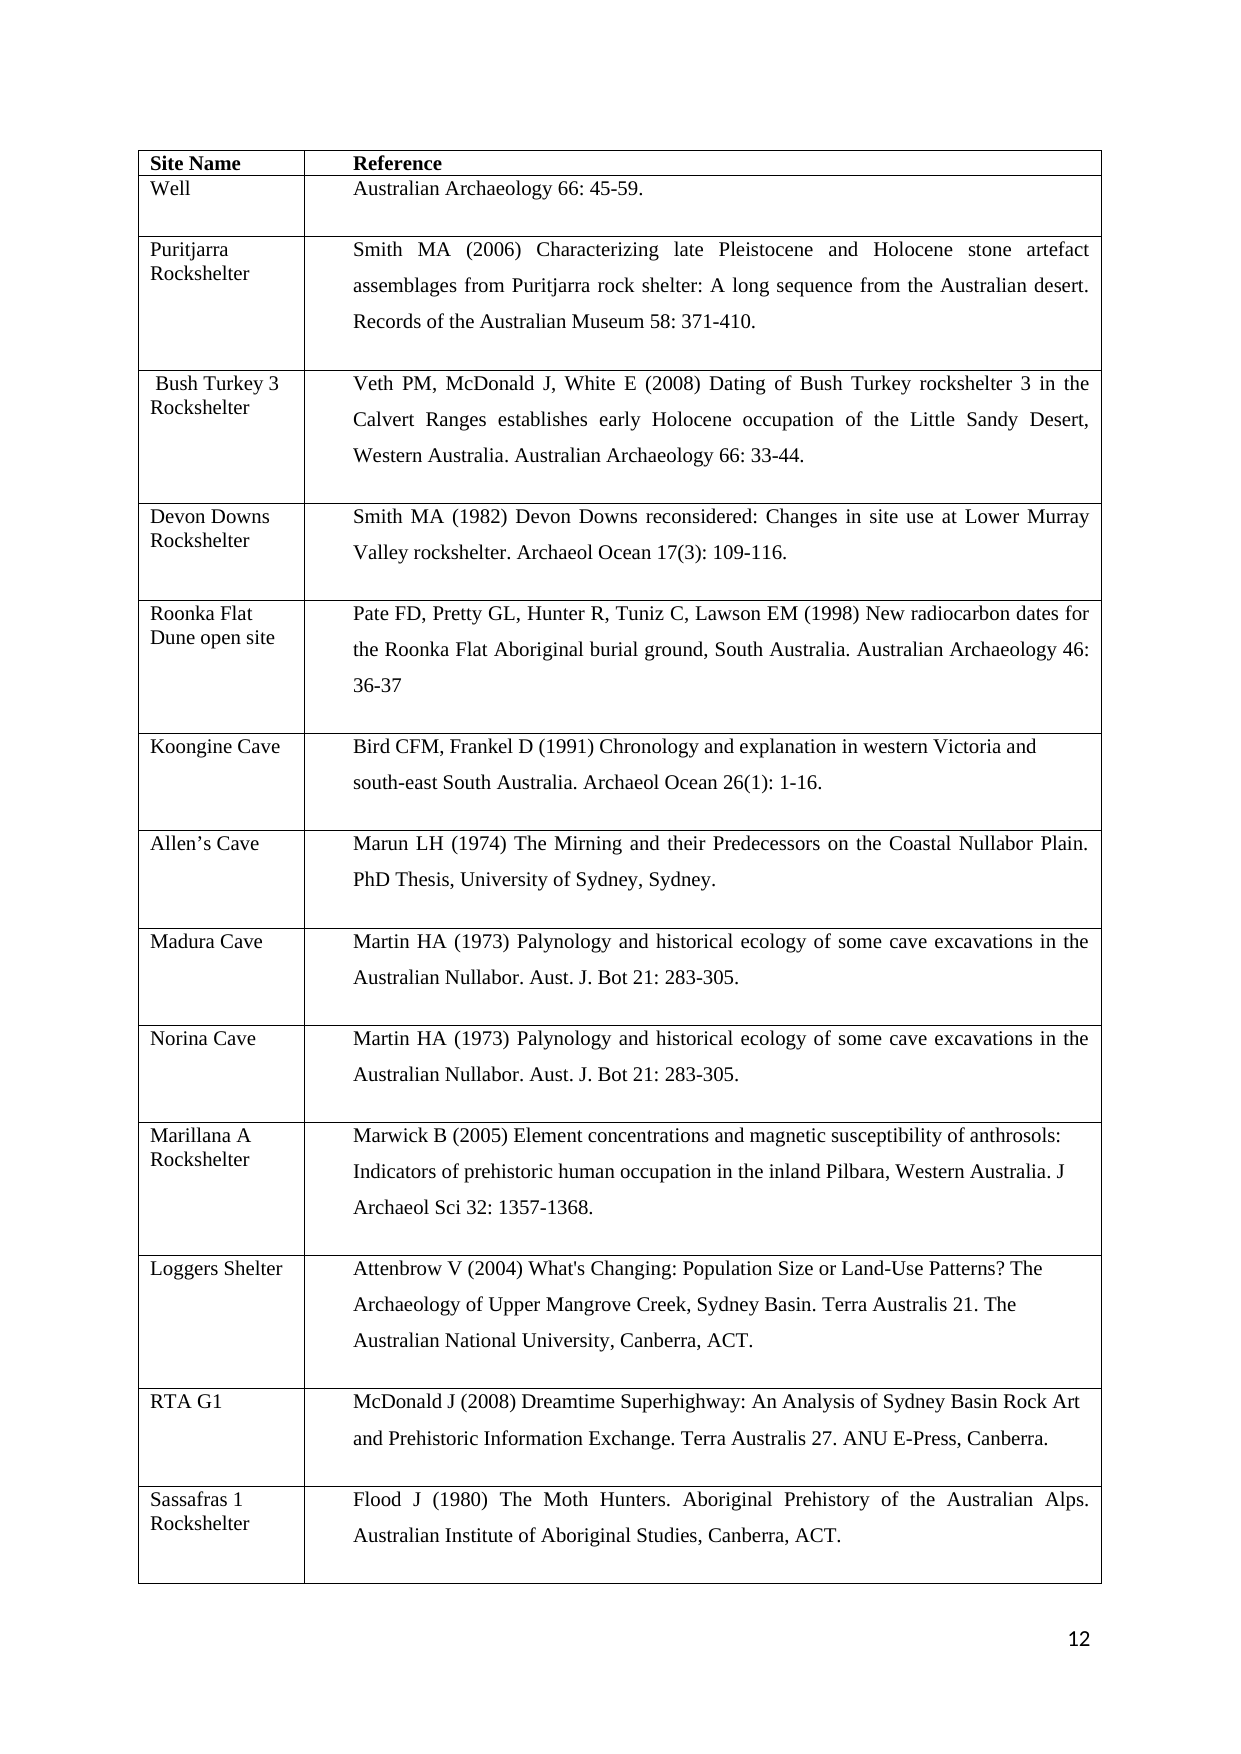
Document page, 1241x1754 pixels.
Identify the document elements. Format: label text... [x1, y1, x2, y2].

table_cell Devon Downs Rockshelter [139, 504, 304, 600]
table_cell Smith MA (1982) Devon Downs reconsidered: Changes in site use at Lower Murray Valley rockshelter. Archaeol Ocean 17(3): 109-116. [305, 504, 1101, 600]
table_cell Martin HA (1973) Palynology and historical ecology of some cave excavations in the Australian Nullabor. Aust. J. Bot 21: 283-305. [305, 929, 1101, 1025]
table_cell Veth PM, McDonald J, White E (2008) Dating of Bush Turkey rockshelter 3 in the Calvert Ranges establishes early Holocene occupation of the Little Sandy Desert, Western Australia. Australian Archaeology 66: 33-44. [305, 371, 1101, 503]
table_cell Norina Cave [139, 1026, 304, 1122]
table_cell Bush Turkey 3 Rockshelter [139, 371, 304, 503]
table_cell Marwick B (2005) Element concentrations and magnetic susceptibility of anthrosols: Indicators of prehistoric human occupation in the inland Pilbara, Western Australia. J Archaeol Sci 32: 1357-1368. [305, 1123, 1101, 1255]
table_cell Marun LH (1974) The Mirning and their Predecessors on the Coastal Nullabor Plain. PhD Thesis, University of Sydney, Sydney. [305, 831, 1101, 927]
table_cell Attenbrow V (2004) What's Changing: Population Size or Land-Use Patterns? The Archaeology of Upper Mangrove Creek, Sydney Basin. Terra Australis 21. The Australian National University, Canberra, ACT. [305, 1256, 1101, 1388]
table_cell Loggers Shelter [139, 1256, 304, 1388]
table_cell Puritjarra Rockshelter [139, 237, 304, 369]
table_cell Sassafras 1 Rockshelter [139, 1487, 304, 1583]
table_cell Koongine Cave [139, 734, 304, 830]
table_cell Madura Cave [139, 929, 304, 1025]
table_cell Flood J (1980) The Moth Hunters. Aboriginal Prehistory of the Australian Alps. Australian Institute of Aboriginal Studies, Canberra, ACT. [305, 1487, 1101, 1583]
table_cell Marillana A Rockshelter [139, 1123, 304, 1255]
table_header Site Name [139, 151, 304, 175]
table_cell Glen Thirsty Well [139, 176, 304, 236]
table_cell Bird CFM, Frankel D (1991) Chronology and explanation in western Victoria and south-east South Australia. Archaeol Ocean 26(1): 1-16. [305, 734, 1101, 830]
table_cell RTA G1 [139, 1389, 304, 1486]
table_cell Pate FD, Pretty GL, Hunter R, Tuniz C, Lawson EM (1998) New radiocarbon dates for the Roonka Flat Aboriginal burial ground, South Australia. Australian Archaeology 46: 36-37 [305, 601, 1101, 733]
table_cell Allen’s Cave [139, 831, 304, 927]
table_cell Martin HA (1973) Palynology and historical ecology of some cave excavations in the Australian Nullabor. Aust. J. Bot 21: 283-305. [305, 1026, 1101, 1122]
table_header Reference [305, 151, 1101, 175]
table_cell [305, 176, 1101, 236]
table_cell Roonka Flat Dune open site [139, 601, 304, 733]
table_cell Smith MA (2006) Characterizing late Pleistocene and Holocene stone artefact assemblages from Puritjarra rock shelter: A long sequence from the Australian desert. Records of the Australian Museum 58: 371-410. [305, 237, 1101, 369]
